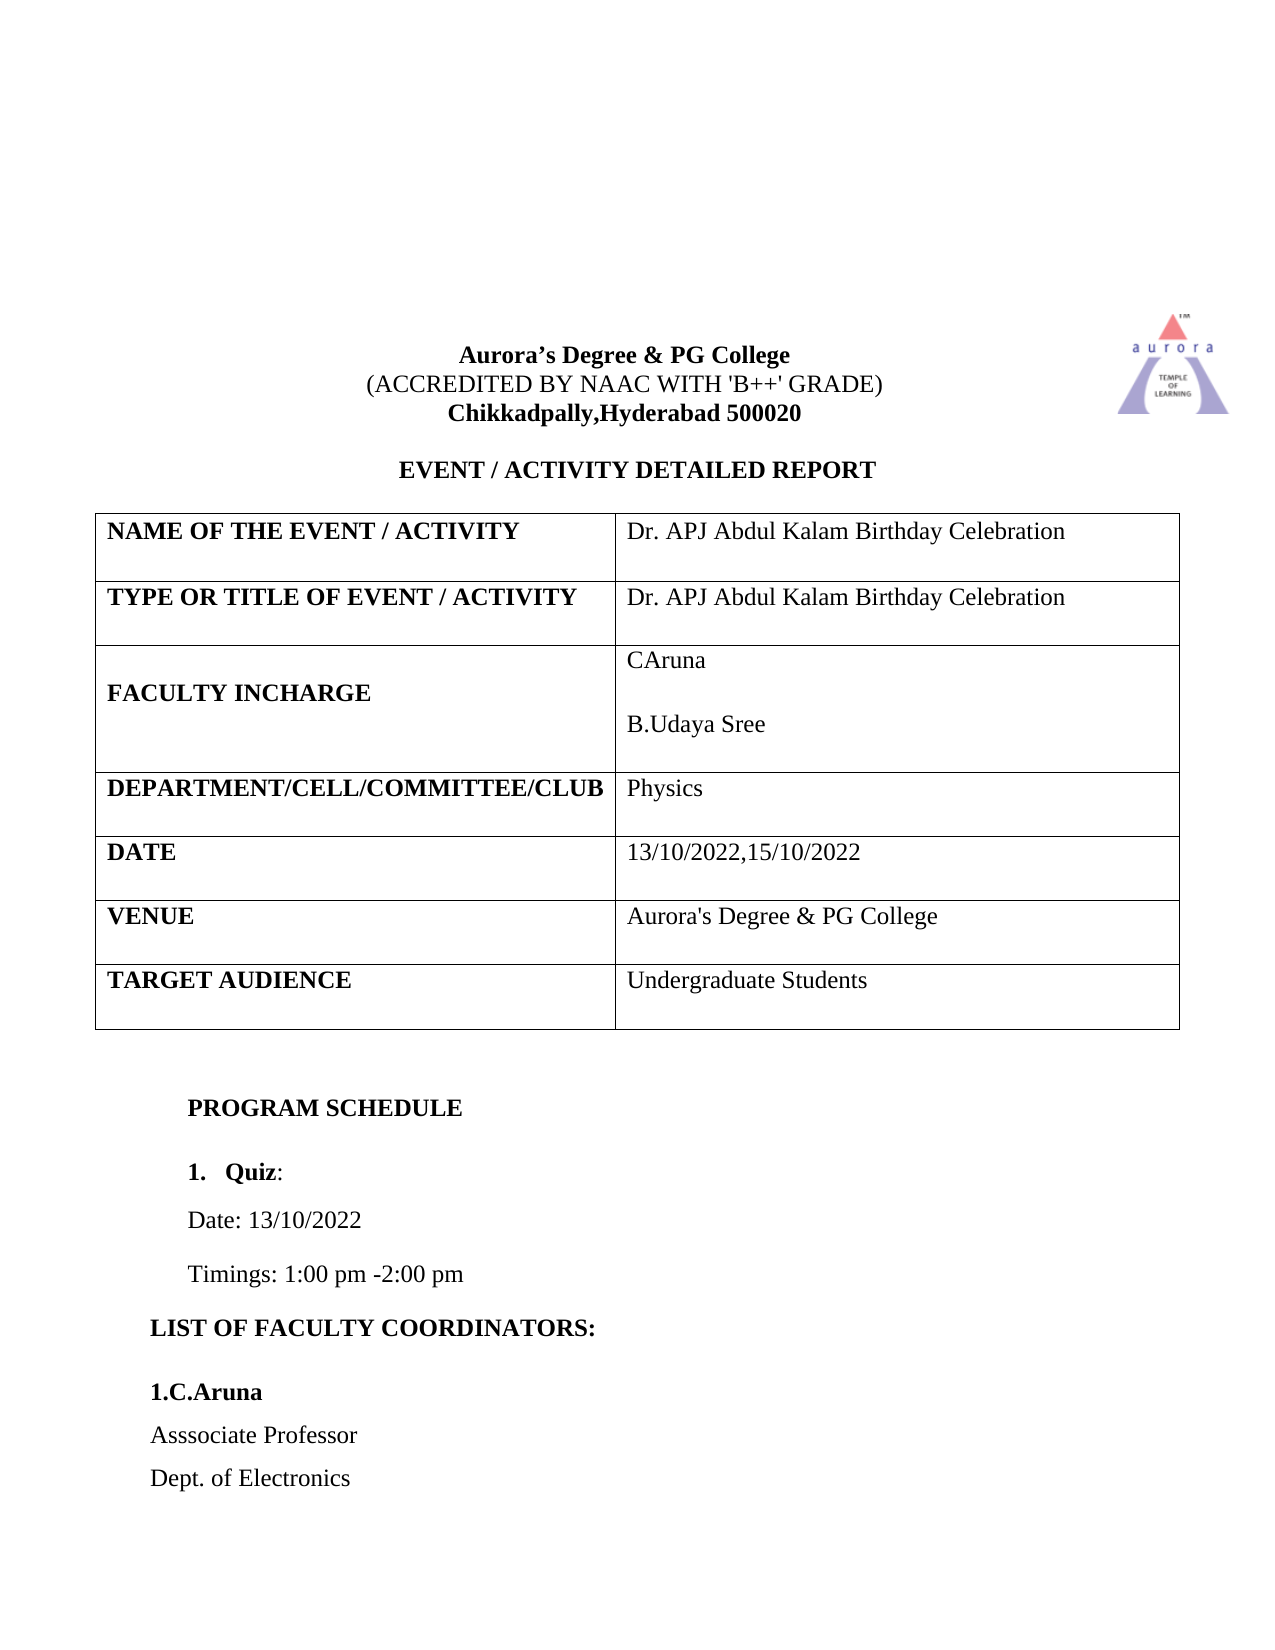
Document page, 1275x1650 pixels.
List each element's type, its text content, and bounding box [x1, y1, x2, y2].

text Timings: 1:00 pm -2:00 pm [150, 1259, 1125, 1288]
text (ACCREDITED BY NAAC WITH 'B++' GRADE) [150, 369, 1117, 398]
table_header Dr. APJ Abdul Kalam Birthday Celebration [616, 514, 1179, 581]
table_header NAME OF THE EVENT / ACTIVITY [96, 514, 615, 581]
list Quiz: [187, 1157, 1125, 1186]
text Asssociate Professor [150, 1420, 1125, 1449]
text EVENT / ACTIVITY DETAILED REPORT [150, 455, 1125, 484]
table_cell Physics [616, 773, 1179, 836]
text Aurora’s Degree & PG College [150, 340, 1117, 369]
table_cell TYPE OR TITLE OF EVENT / ACTIVITY [96, 582, 615, 644]
text 1.C.Aruna [150, 1377, 1125, 1406]
table_cell DEPARTMENT/CELL/COMMITTEE/CLUB [96, 773, 615, 836]
table_cell Dr. APJ Abdul Kalam Birthday Celebration [616, 582, 1179, 644]
table_cell TARGET AUDIENCE [96, 965, 615, 1028]
text LIST OF FACULTY COORDINATORS: [150, 1313, 1125, 1342]
text Dept. of Electronics [150, 1463, 1125, 1492]
text Chikkadpally,Hyderabad 500020 [150, 398, 1125, 427]
table_cell FACULTY INCHARGE [96, 646, 615, 772]
table_cell Aurora's Degree & PG College [616, 901, 1179, 963]
text Date: 13/10/2022 [150, 1205, 1125, 1234]
table_cell 13/10/2022,15/10/2022 [616, 837, 1179, 900]
table_cell DATE [96, 837, 615, 900]
table_cell CAruna B.Udaya Sree [616, 646, 1179, 772]
table_cell VENUE [96, 901, 615, 963]
text PROGRAM SCHEDULE [187, 1093, 1125, 1122]
table_cell Undergraduate Students [616, 965, 1179, 1028]
picture [1117, 314, 1230, 414]
